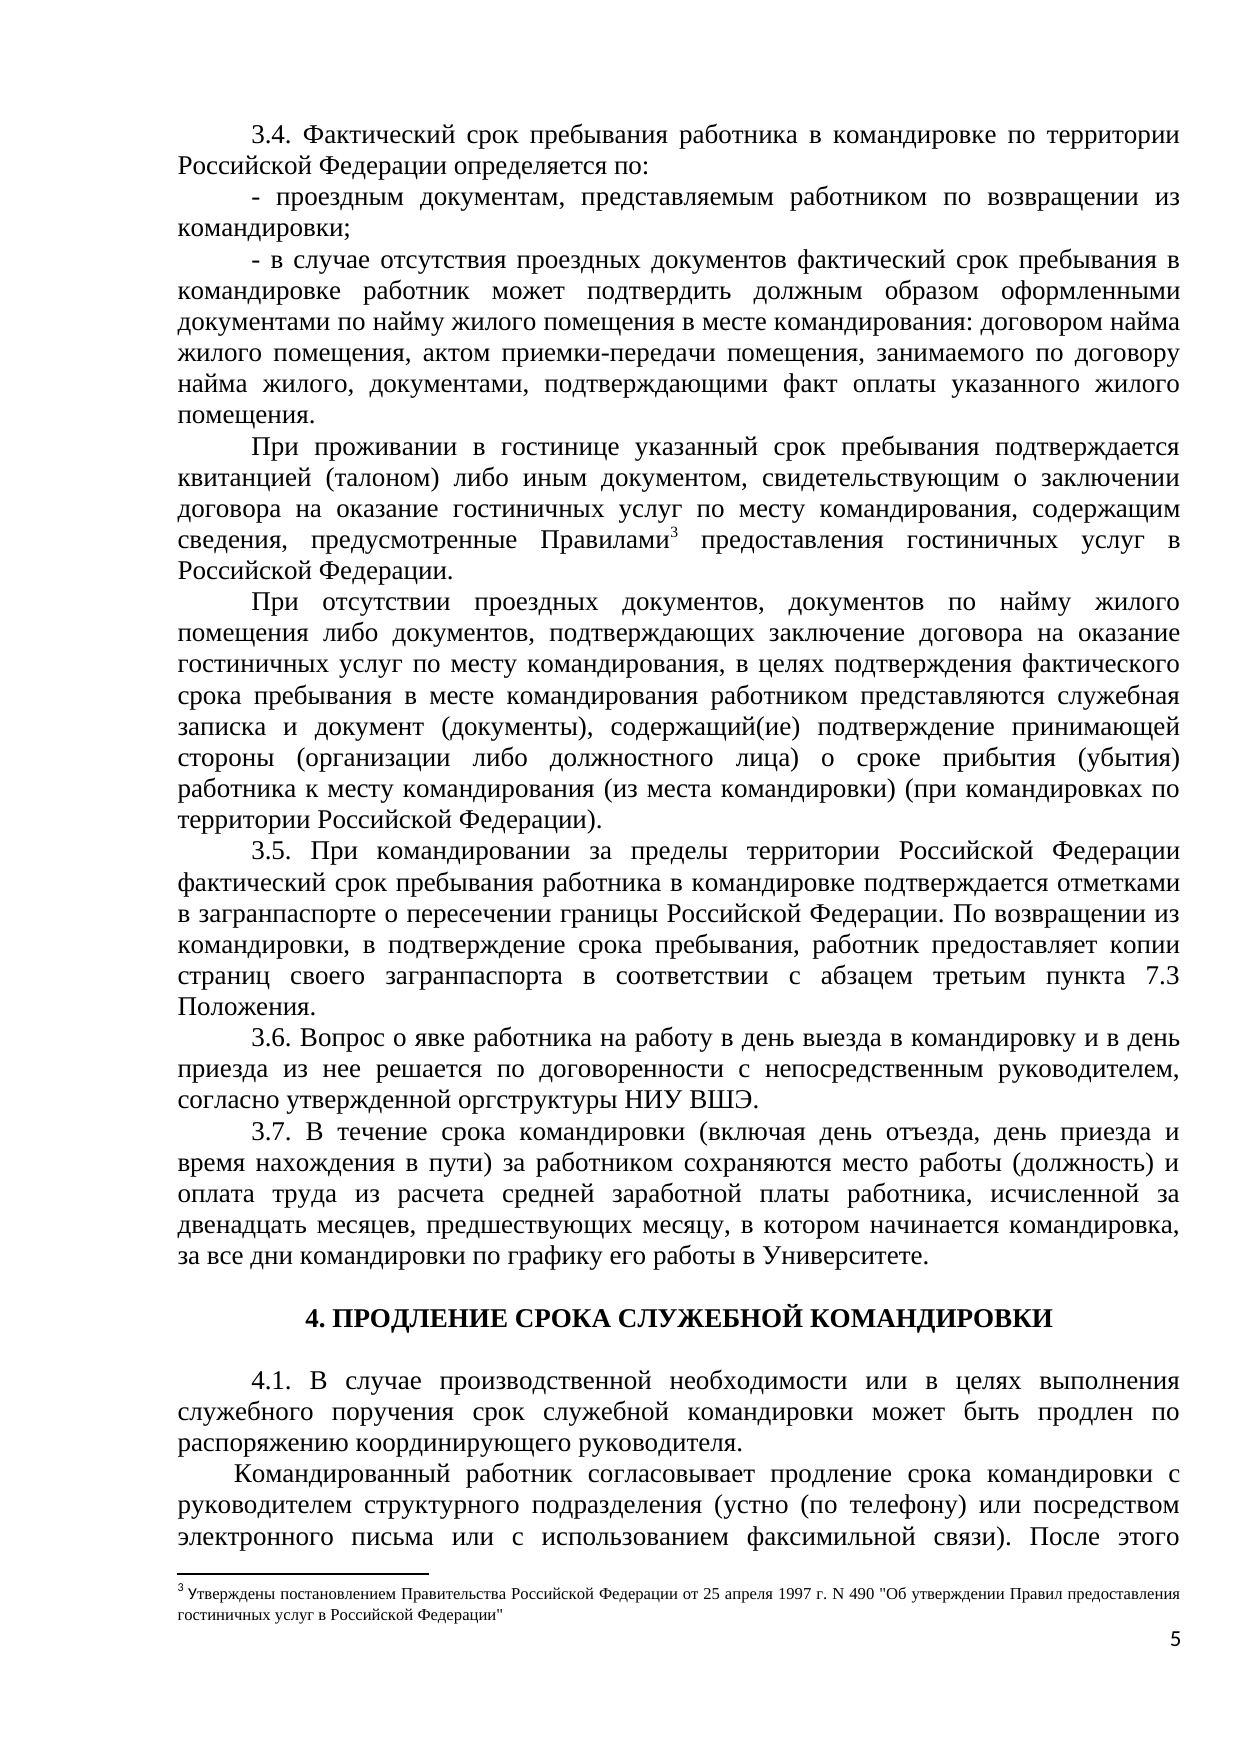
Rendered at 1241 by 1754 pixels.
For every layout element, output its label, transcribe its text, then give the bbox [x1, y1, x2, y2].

text - проездным документам, представляемым работником по возвращении из командировки; [177, 180, 1181, 243]
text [177, 1457, 1181, 1551]
text 3.6. Вопрос о явке работника на работу в день выезда в командировку и в день приезда из нее решается по договоренности с непосредственным руководителем, согласно утвержденной оргструктуры НИУ ВШЭ. [177, 1021, 1181, 1115]
text 4. ПРОДЛЕНИЕ СРОКА СЛУЖЕБНОЙ КОМАНДИРОВКИ [177, 1302, 1181, 1333]
text При отсутствии проездных документов, документов по найму жилого помещения либо документов, подтверждающих заключение договора на оказание гостиничных услуг по месту командирования, в целях подтверждения фактического срока пребывания в месте командирования работником представляются служебная записка и документ (документы), содержащий(ие) подтверждение принимающей стороны (организации либо должностного лица) о сроке прибытия (убытия) работника к месту командирования (из места командировки) (при командировках по территории Российской Федерации). [177, 585, 1181, 834]
text - в случае отсутствия проездных документов фактический срок пребывания в командировке работник может подтвердить должным образом оформленными документами по найму жилого помещения в месте командирования: договором найма жилого помещения, актом приемки-передачи помещения, занимаемого по договору найма жилого, документами, подтверждающими факт оплаты указанного жилого помещения. [177, 243, 1181, 429]
text 3.5. При командировании за пределы территории Российской Федерации фактический срок пребывания работника в командировке подтверждается отметками в загранпаспорте о пересечении границы Российской Федерации. По возвращении из командировки, в подтверждение срока пребывания, работник предоставляет копии страниц своего загранпаспорта в соответствии с абзацем третьим пункта 7.3 Положения. [177, 834, 1181, 1021]
text 3.4. Фактический срок пребывания работника в командировке по территории Российской Федерации определяется по: [177, 118, 1181, 180]
text При проживании в гостинице указанный срок пребывания подтверждается квитанцией (талоном) либо иным документом, свидетельствующим о заключении договора на оказание гостиничных услуг по месту командирования, содержащим сведения, предусмотренные Правилами предоставления гостиничных услуг в Российской Федерации. [177, 429, 1181, 585]
text 4.1. В случае производственной необходимости или в целях выполнения служебного поручения срок служебной командировки может быть продлен по распоряжению координирующего руководителя. [177, 1364, 1181, 1457]
text 3.7. В течение срока командировки (включая день отъезда, день приезда и время нахождения в пути) за работником сохраняются место работы (должность) и оплата труда из расчета средней заработной платы работника, исчисленной за двенадцать месяцев, предшествующих месяцу, в котором начинается командировка, за все дни командировки по графику его работы в Университете. [177, 1115, 1181, 1271]
